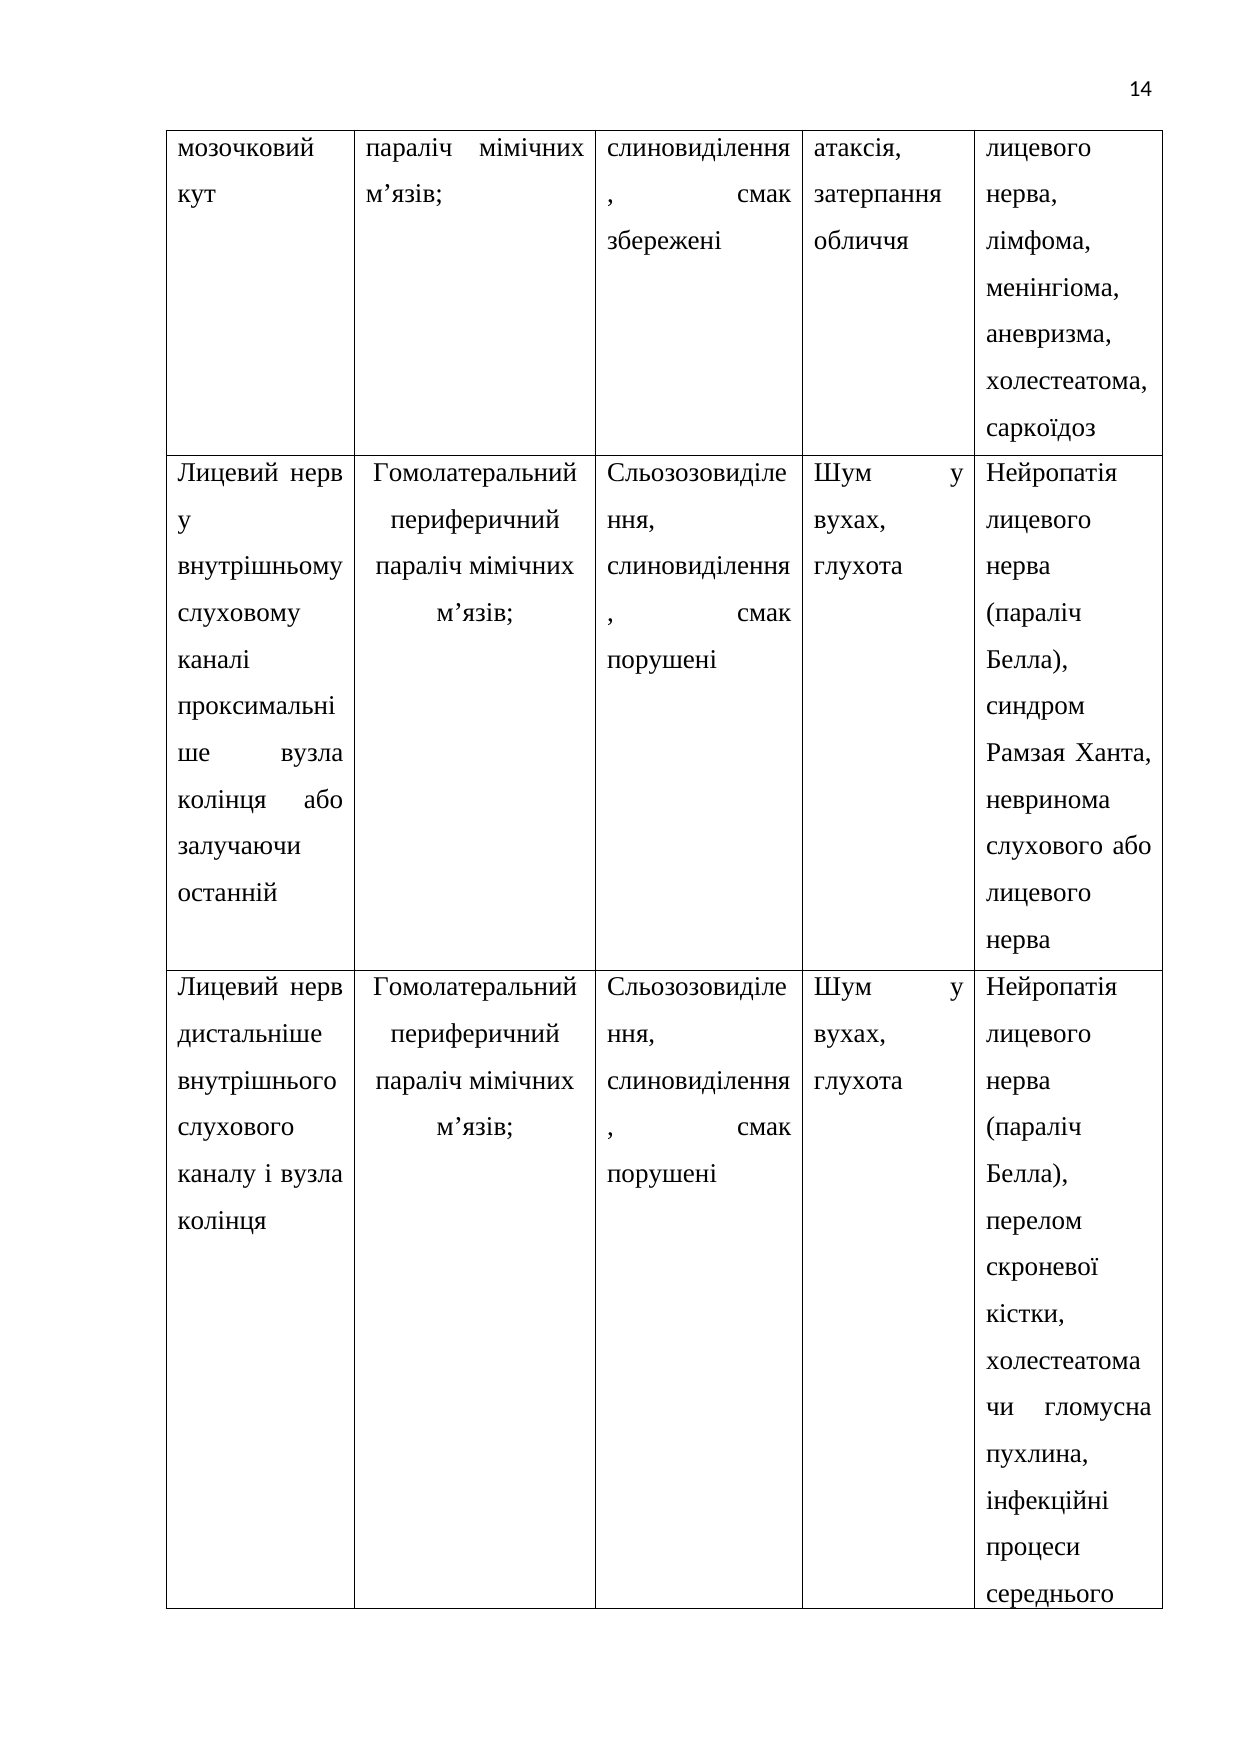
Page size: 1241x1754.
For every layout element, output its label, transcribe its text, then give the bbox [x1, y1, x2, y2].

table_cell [355, 971, 595, 1608]
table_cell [167, 131, 354, 455]
table_cell Лицевий нерв у внутрішньому слуховому каналі проксимальніше вузла колінця або залучаючи останній [167, 456, 354, 969]
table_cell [803, 131, 974, 455]
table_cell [975, 131, 1162, 455]
table_cell Гомолатеральний периферичний параліч мімічних м’язів; [355, 456, 595, 969]
table_cell Шум у вухах, глухота [803, 456, 974, 969]
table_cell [975, 971, 1162, 1608]
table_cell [596, 971, 802, 1608]
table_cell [803, 971, 974, 1608]
table_cell Нейропатія лицевого нерва (параліч Белла), синдром Рамзая Ханта, невринома слухового або лицевого нерва [975, 456, 1162, 969]
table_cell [355, 131, 595, 455]
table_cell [596, 131, 802, 455]
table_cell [167, 971, 354, 1608]
table_cell Сльозозовиділення, слиновиділення, смак порушені [596, 456, 802, 969]
